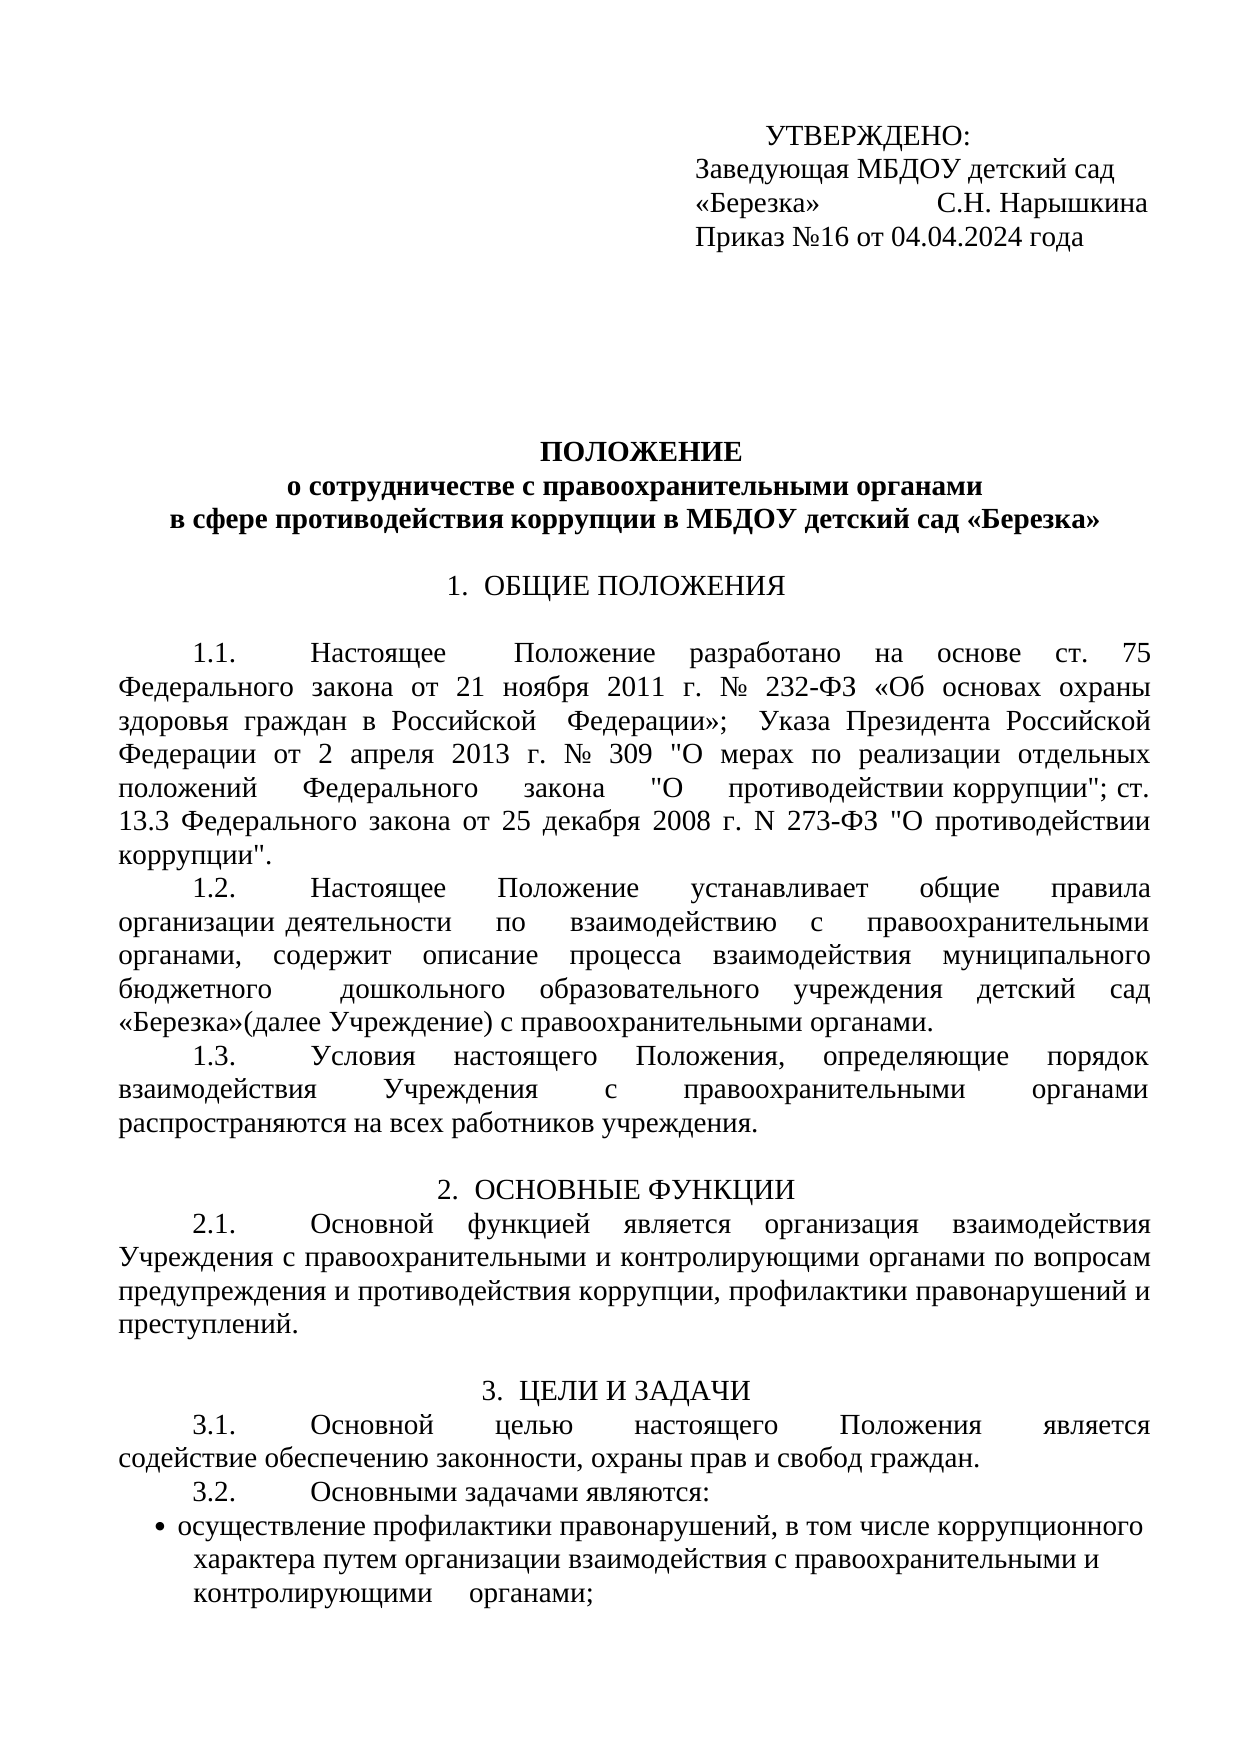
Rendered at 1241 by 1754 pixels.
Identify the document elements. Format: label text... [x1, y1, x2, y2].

list Основными задачами являются: [118, 1474, 1152, 1508]
list ОБЩИЕ ПОЛОЖЕНИЯ [81, 568, 1152, 602]
list Условия настоящего Положения, определяющие порядок взаимодействия Учреждения с правоохранительными органами распространяются на всех работников учреждения. [118, 1038, 1152, 1139]
list Основной функцией является организация взаимодействия Учреждения с правоохранительными и контролирующими органами по вопросам предупреждения и противодействия коррупции, профилактики правонарушений и преступлений. [118, 1206, 1152, 1340]
list Настоящее Положение устанавливает общие правила организации деятельности по взаимодействию с правоохранительными органами, содержит описание процесса взаимодействия муниципального бюджетного дошкольного образовательного учреждения детский сад «Березка»(далее Учреждение) с правоохранительными органами. [118, 870, 1152, 1038]
list Настоящее Положение разработано на основе ст. 75 Федерального закона от 21 ноября 2011 г. № 232-ФЗ «Об основах охраны здоровья граждан в Российской Федерации»; Указа Президента Российской Федерации от 2 апреля 2013 г. № 309 "О мерах по реализации отдельных положений Федерального закона "О противодействии коррупции"; ст. 13.3 Федерального закона от 25 декабря 2008 г. N 273-ФЗ "О противодействии коррупции". [118, 636, 1152, 870]
text «Березка» С.Н. Нарышкина [177, 185, 1152, 219]
list Основной целью настоящего Положения является содействие обеспечению законности, охраны прав и свобод граждан. [118, 1407, 1152, 1474]
text в сфере противодействия коррупции в МБДОУ детский сад «Березка» [118, 501, 1152, 535]
text ПОЛОЖЕНИЕ [177, 434, 1152, 468]
list осуществление профилактики правонарушений, в том числе коррупционного характера путем организации взаимодействия с правоохранительными и контролирующими органами; [156, 1508, 1152, 1608]
list ЦЕЛИ И ЗАДАЧИ [81, 1373, 1152, 1407]
list ОСНОВНЫЕ ФУНКЦИИ [81, 1172, 1152, 1206]
text Заведующая МБДОУ детский сад [177, 152, 1152, 185]
text УТВЕРЖДЕНО: [177, 118, 1152, 152]
text о сотрудничестве с правоохранительными органами [118, 468, 1152, 501]
text Приказ №16 от 04.04.2024 года [177, 219, 1152, 252]
